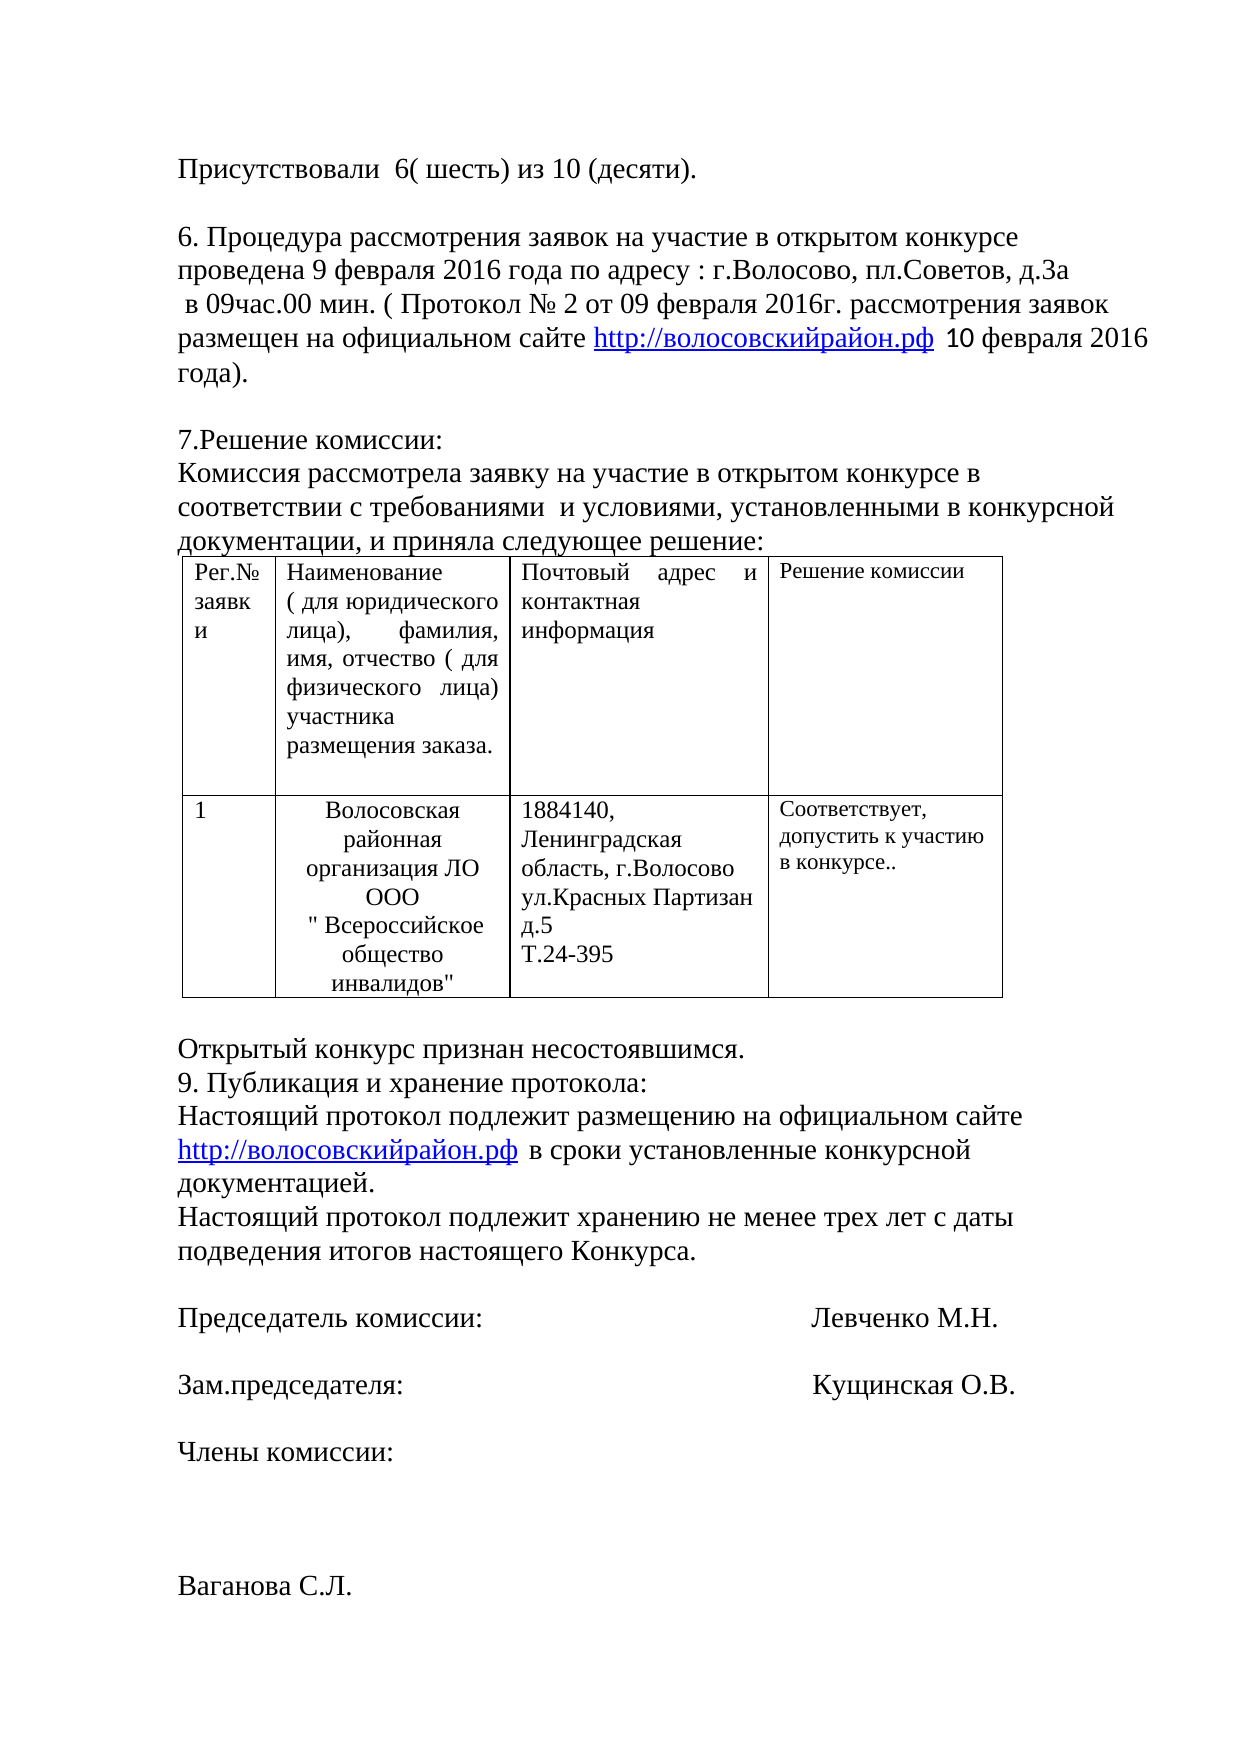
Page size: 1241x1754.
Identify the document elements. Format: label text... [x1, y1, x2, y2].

table_cell Соответствует, допустить к участию в конкурсе.. [769, 796, 1002, 997]
table_cell 1884140, Ленинградская область, г.Волосово ул.Красных Партизан д.5 Т.24-395 [511, 796, 768, 997]
table_cell 1 [183, 796, 275, 997]
text 7.Решение комиссии: [177, 422, 1152, 456]
table_header Почтовый адрес и контактная информация [511, 557, 768, 794]
text 9. Публикация и хранение протокола: [177, 1065, 1152, 1098]
text Настоящий протокол подлежит размещению на официальном сайте http://волосовскийрайон.рф в сроки установленные конкурсной документацией. [177, 1098, 1152, 1199]
text Председатель комиссии: Левченко М.Н. [177, 1300, 1152, 1333]
text Присутствовали 6( шесть) из 10 (десяти). [177, 152, 1152, 185]
text Открытый конкурс признан несостоявшимся. [177, 1031, 1152, 1065]
table_cell Волосовская районная организация ЛО ООО " Всероссийское общество инвалидов" [276, 796, 509, 997]
text Члены комиссии: [177, 1434, 1152, 1467]
table_header Наименование ( для юридического лица), фамилия, имя, отчество ( для физического лица) участника размещения заказа. [276, 557, 509, 794]
table_header Рег.№ заявки [183, 557, 275, 794]
text Ваганова С.Л. [177, 1568, 1152, 1602]
text Комиссия рассмотрела заявку на участие в открытом конкурсе в соответствии с требованиями и условиями, установленными в конкурсной документации, и приняла следующее решение: [177, 456, 1152, 556]
text 6. Процедура рассмотрения заявок на участие в открытом конкурсе проведена 9 февраля 2016 года по адресу : г.Волосово, пл.Советов, д.3а [177, 219, 1152, 286]
text Зам.председателя: Кущинская О.В. [177, 1367, 1152, 1400]
text в 09час.00 мин. ( Протокол № 2 от 09 февраля 2016г. рассмотрения заявок размещен на официальном сайте http://волосовскийрайон.рф 10 февраля 2016 года). [177, 286, 1152, 388]
text Настоящий протокол подлежит хранению не менее трех лет с даты подведения итогов настоящего Конкурса. [177, 1199, 1152, 1266]
table_header Решение комиссии [769, 557, 1002, 794]
